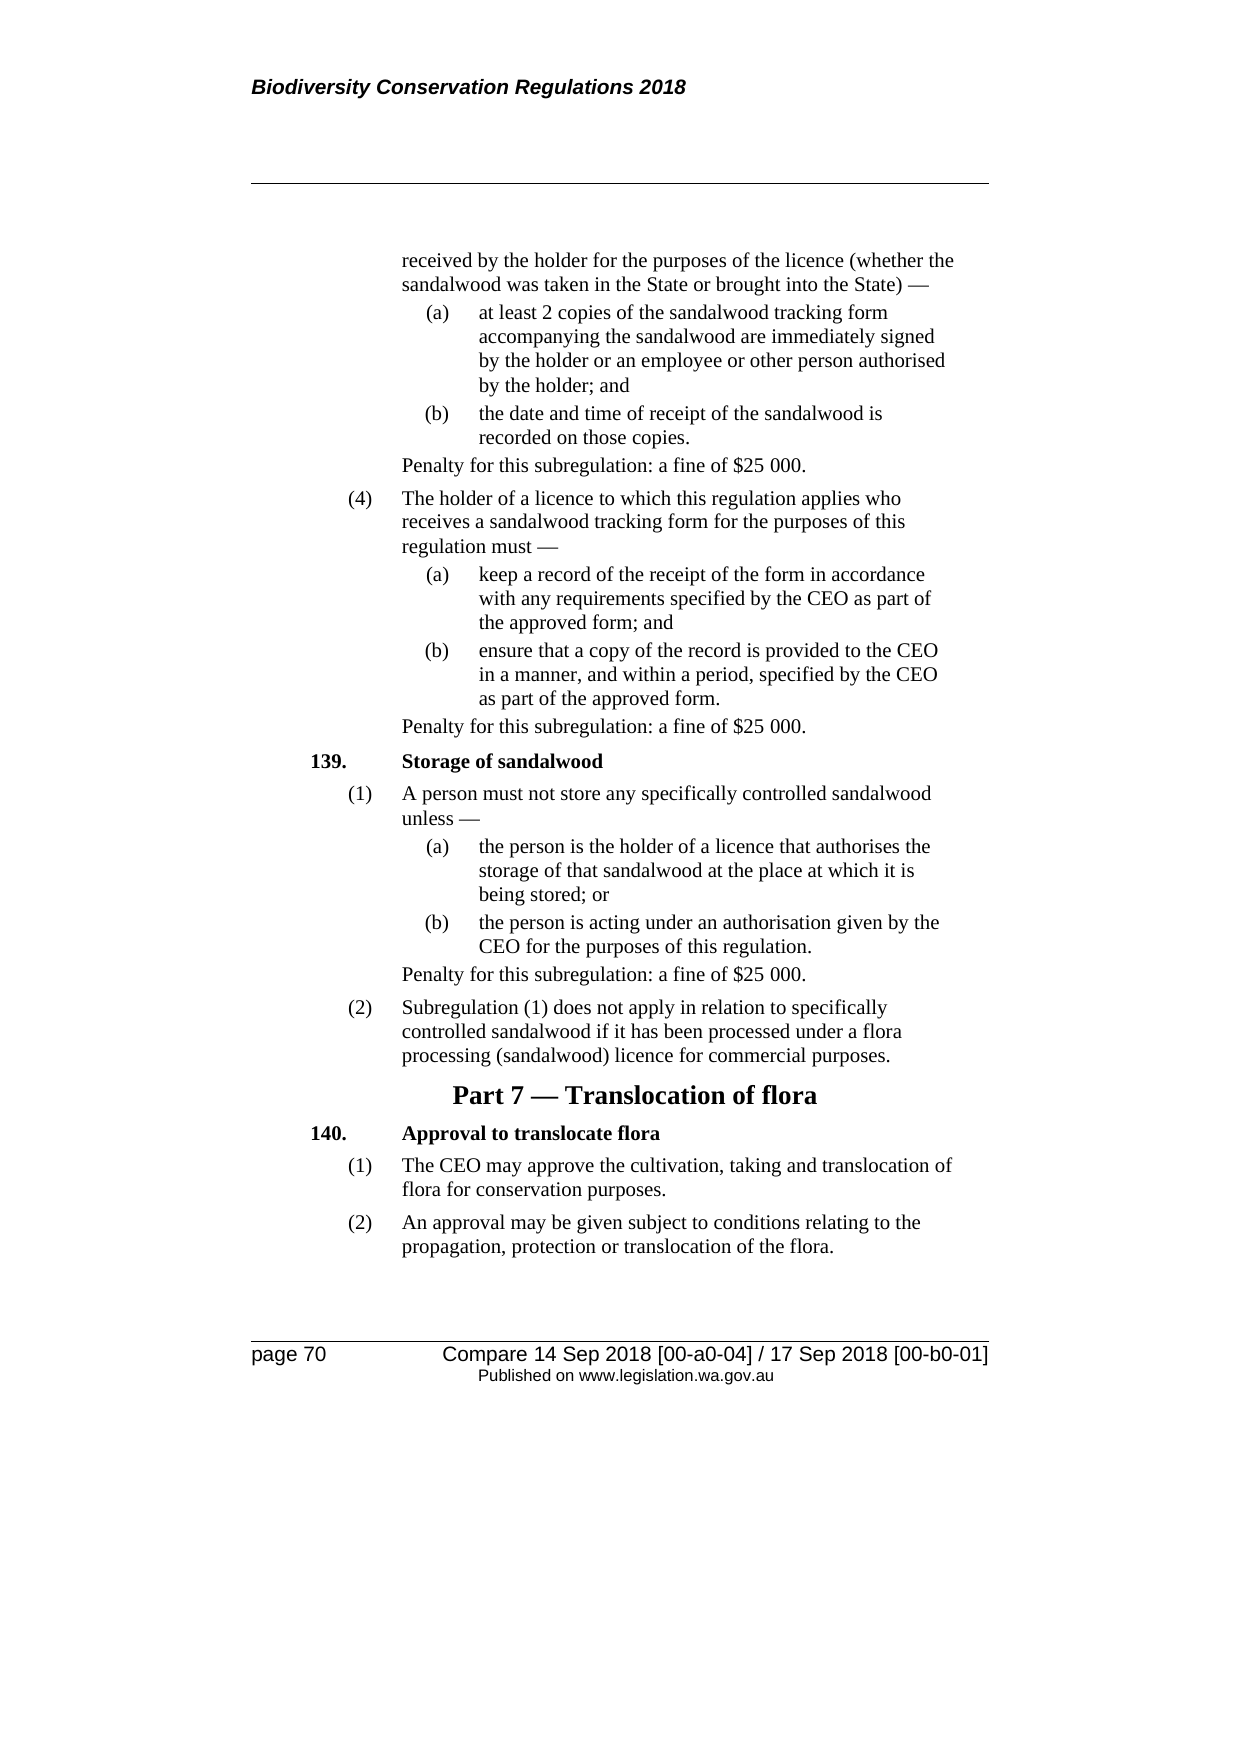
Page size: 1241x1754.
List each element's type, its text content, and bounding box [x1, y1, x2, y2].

text Penalty for this subregulation: a fine of $25 000. [337, 453, 959, 477]
text Penalty for this subregulation: a fine of $25 000. [337, 714, 959, 738]
text (b) ensure that a copy of the record is provided to the CEO in a manner, and within a period, specified by the CEO as part of the approved form. [390, 638, 959, 710]
subtitle 139. Storage of sandalwood [310, 749, 959, 773]
text (1) A person must not store any specifically controlled sandalwood unless — [313, 781, 959, 829]
text Penalty for this subregulation: a fine of $25 000. [337, 962, 959, 986]
text (2) Subregulation (1) does not apply in relation to specifically controlled sandalwood if it has been processed under a flora processing (sandalwood) licence for commercial purposes. [313, 995, 959, 1067]
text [313, 248, 959, 296]
text (4) The holder of a licence to which this regulation applies who receives a sandalwood tracking form for the purposes of this regulation must — [313, 485, 959, 558]
text (b) the date and time of receipt of the sandalwood is recorded on those copies. [390, 401, 959, 449]
text (b) the person is acting under an authorisation given by the CEO for the purposes of this regulation. [390, 910, 959, 958]
text (a) at least 2 copies of the sandalwood tracking form accompanying the sandalwood are immediately signed by the holder or an employee or other person authorised by the holder; and [390, 300, 959, 397]
text (1) The CEO may approve the cultivation, taking and translocation of flora for conservation purposes. [313, 1153, 959, 1201]
text (a) the person is the holder of a licence that authorises the storage of that sandalwood at the place at which it is being stored; or [390, 834, 959, 906]
subtitle 140. Approval to translocate flora [310, 1121, 959, 1145]
text (a) keep a record of the receipt of the form in accordance with any requirements specified by the CEO as part of the approved form; and [390, 562, 959, 634]
subtitle Part 7 — Translocation of flora [310, 1079, 959, 1111]
text (2) An approval may be given subject to conditions relating to the propagation, protection or translocation of the flora. [313, 1210, 959, 1258]
